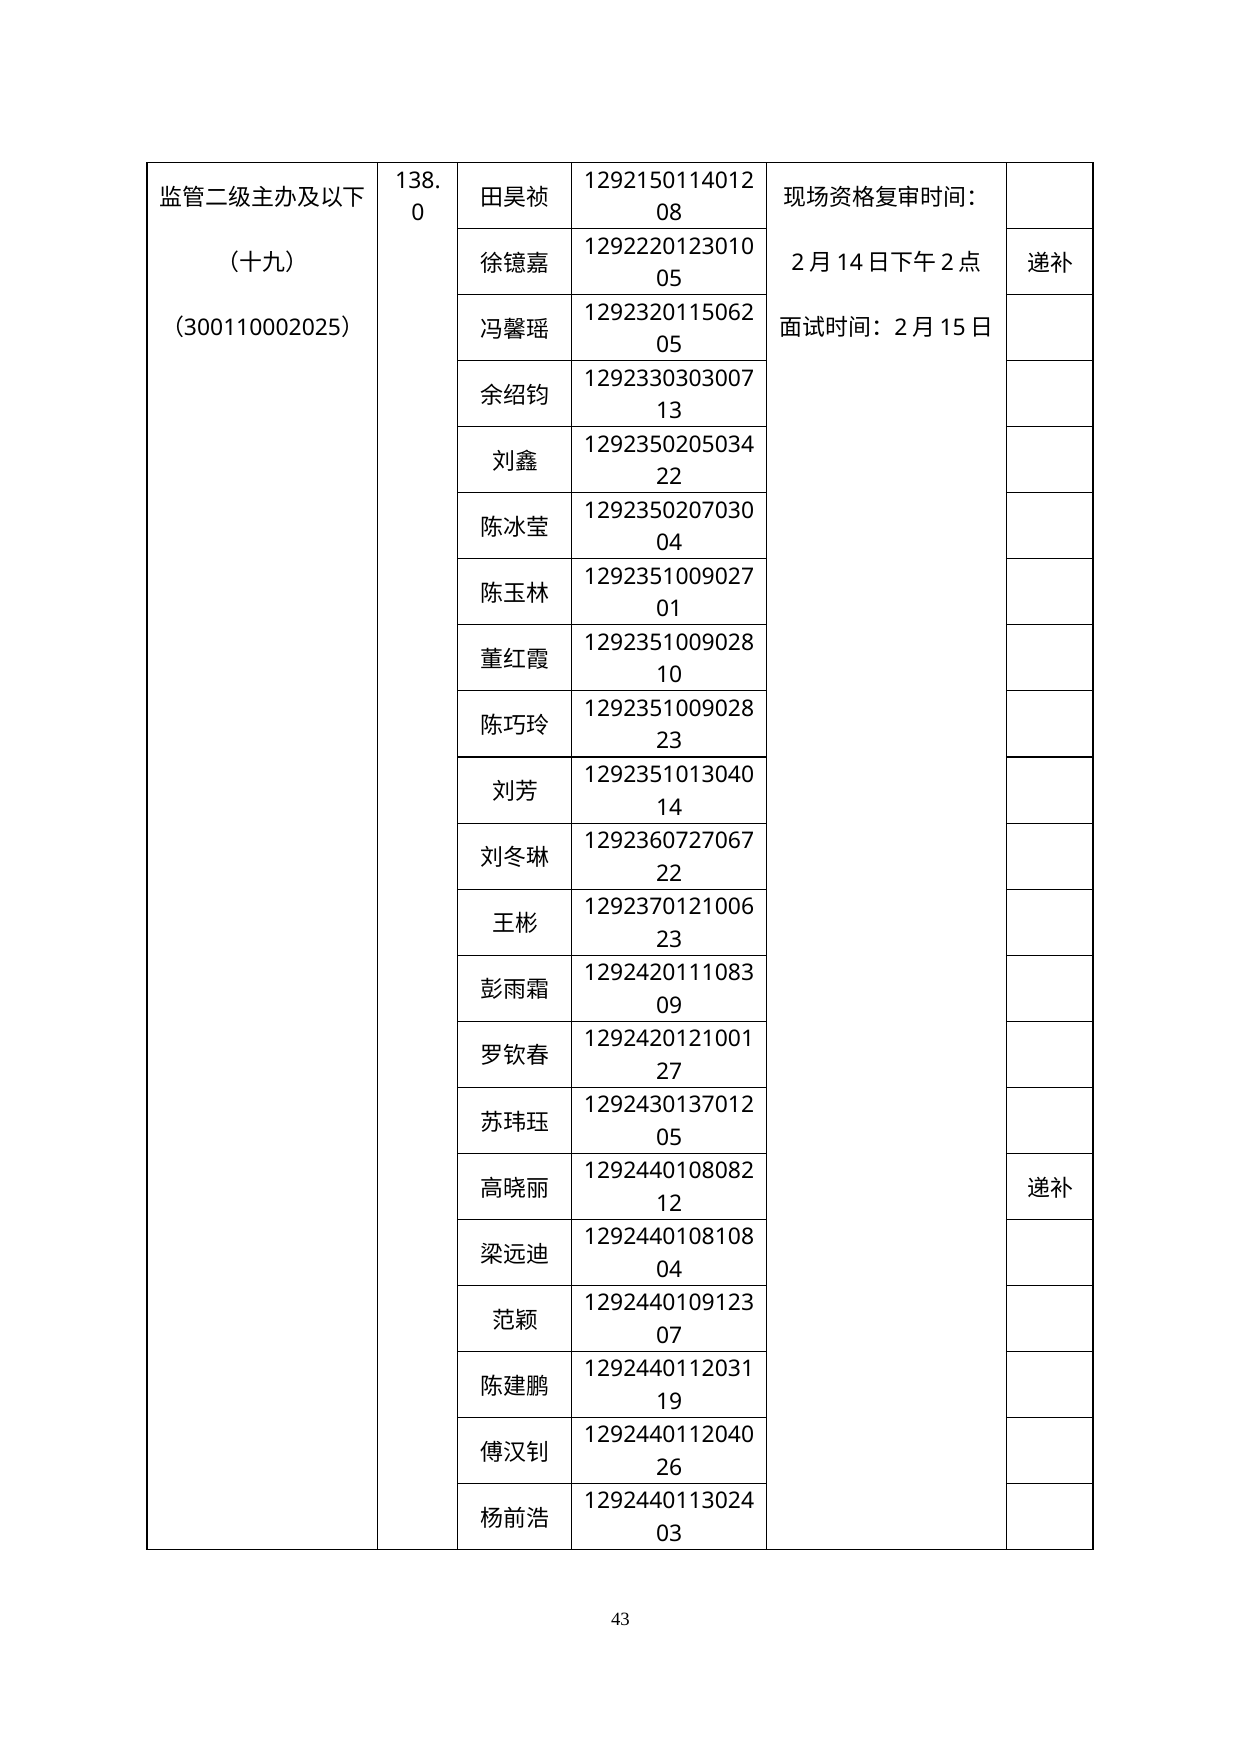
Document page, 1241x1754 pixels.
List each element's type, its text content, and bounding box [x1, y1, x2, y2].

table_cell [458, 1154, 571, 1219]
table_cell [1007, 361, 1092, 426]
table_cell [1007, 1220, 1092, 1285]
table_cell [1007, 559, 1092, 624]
table_cell 监管二级主办及以下（十九） （300110002025） [148, 163, 377, 1549]
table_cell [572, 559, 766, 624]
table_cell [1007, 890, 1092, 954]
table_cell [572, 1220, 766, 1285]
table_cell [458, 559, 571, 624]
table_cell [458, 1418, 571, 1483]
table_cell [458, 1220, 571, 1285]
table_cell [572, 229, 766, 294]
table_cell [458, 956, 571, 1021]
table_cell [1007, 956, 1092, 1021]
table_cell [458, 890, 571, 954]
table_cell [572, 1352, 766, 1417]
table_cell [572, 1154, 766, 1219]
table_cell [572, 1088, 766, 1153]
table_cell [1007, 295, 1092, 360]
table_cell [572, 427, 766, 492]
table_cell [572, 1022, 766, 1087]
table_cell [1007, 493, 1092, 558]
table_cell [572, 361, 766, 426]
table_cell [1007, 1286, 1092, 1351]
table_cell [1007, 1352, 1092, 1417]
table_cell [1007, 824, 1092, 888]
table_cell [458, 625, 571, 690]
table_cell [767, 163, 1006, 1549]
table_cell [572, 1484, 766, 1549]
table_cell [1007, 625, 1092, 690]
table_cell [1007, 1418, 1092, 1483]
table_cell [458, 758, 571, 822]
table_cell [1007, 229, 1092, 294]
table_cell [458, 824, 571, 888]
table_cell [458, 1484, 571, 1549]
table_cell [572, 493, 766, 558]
table_cell 138.0 [378, 163, 457, 1549]
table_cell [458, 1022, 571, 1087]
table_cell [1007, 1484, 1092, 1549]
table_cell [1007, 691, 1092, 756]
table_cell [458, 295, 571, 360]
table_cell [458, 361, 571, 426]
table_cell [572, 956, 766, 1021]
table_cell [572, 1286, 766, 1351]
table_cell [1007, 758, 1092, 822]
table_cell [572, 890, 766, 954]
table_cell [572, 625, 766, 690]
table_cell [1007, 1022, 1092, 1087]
table_cell 田昊祯 [458, 163, 571, 228]
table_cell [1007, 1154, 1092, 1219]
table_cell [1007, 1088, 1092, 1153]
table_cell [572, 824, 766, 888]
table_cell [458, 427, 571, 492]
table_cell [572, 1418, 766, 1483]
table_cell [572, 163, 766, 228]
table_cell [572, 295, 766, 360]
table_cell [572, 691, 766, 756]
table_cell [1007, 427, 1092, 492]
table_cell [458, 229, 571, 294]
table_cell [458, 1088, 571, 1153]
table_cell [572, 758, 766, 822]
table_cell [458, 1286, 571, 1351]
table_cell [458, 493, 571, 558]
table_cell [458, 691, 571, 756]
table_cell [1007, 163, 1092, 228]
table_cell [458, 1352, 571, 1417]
